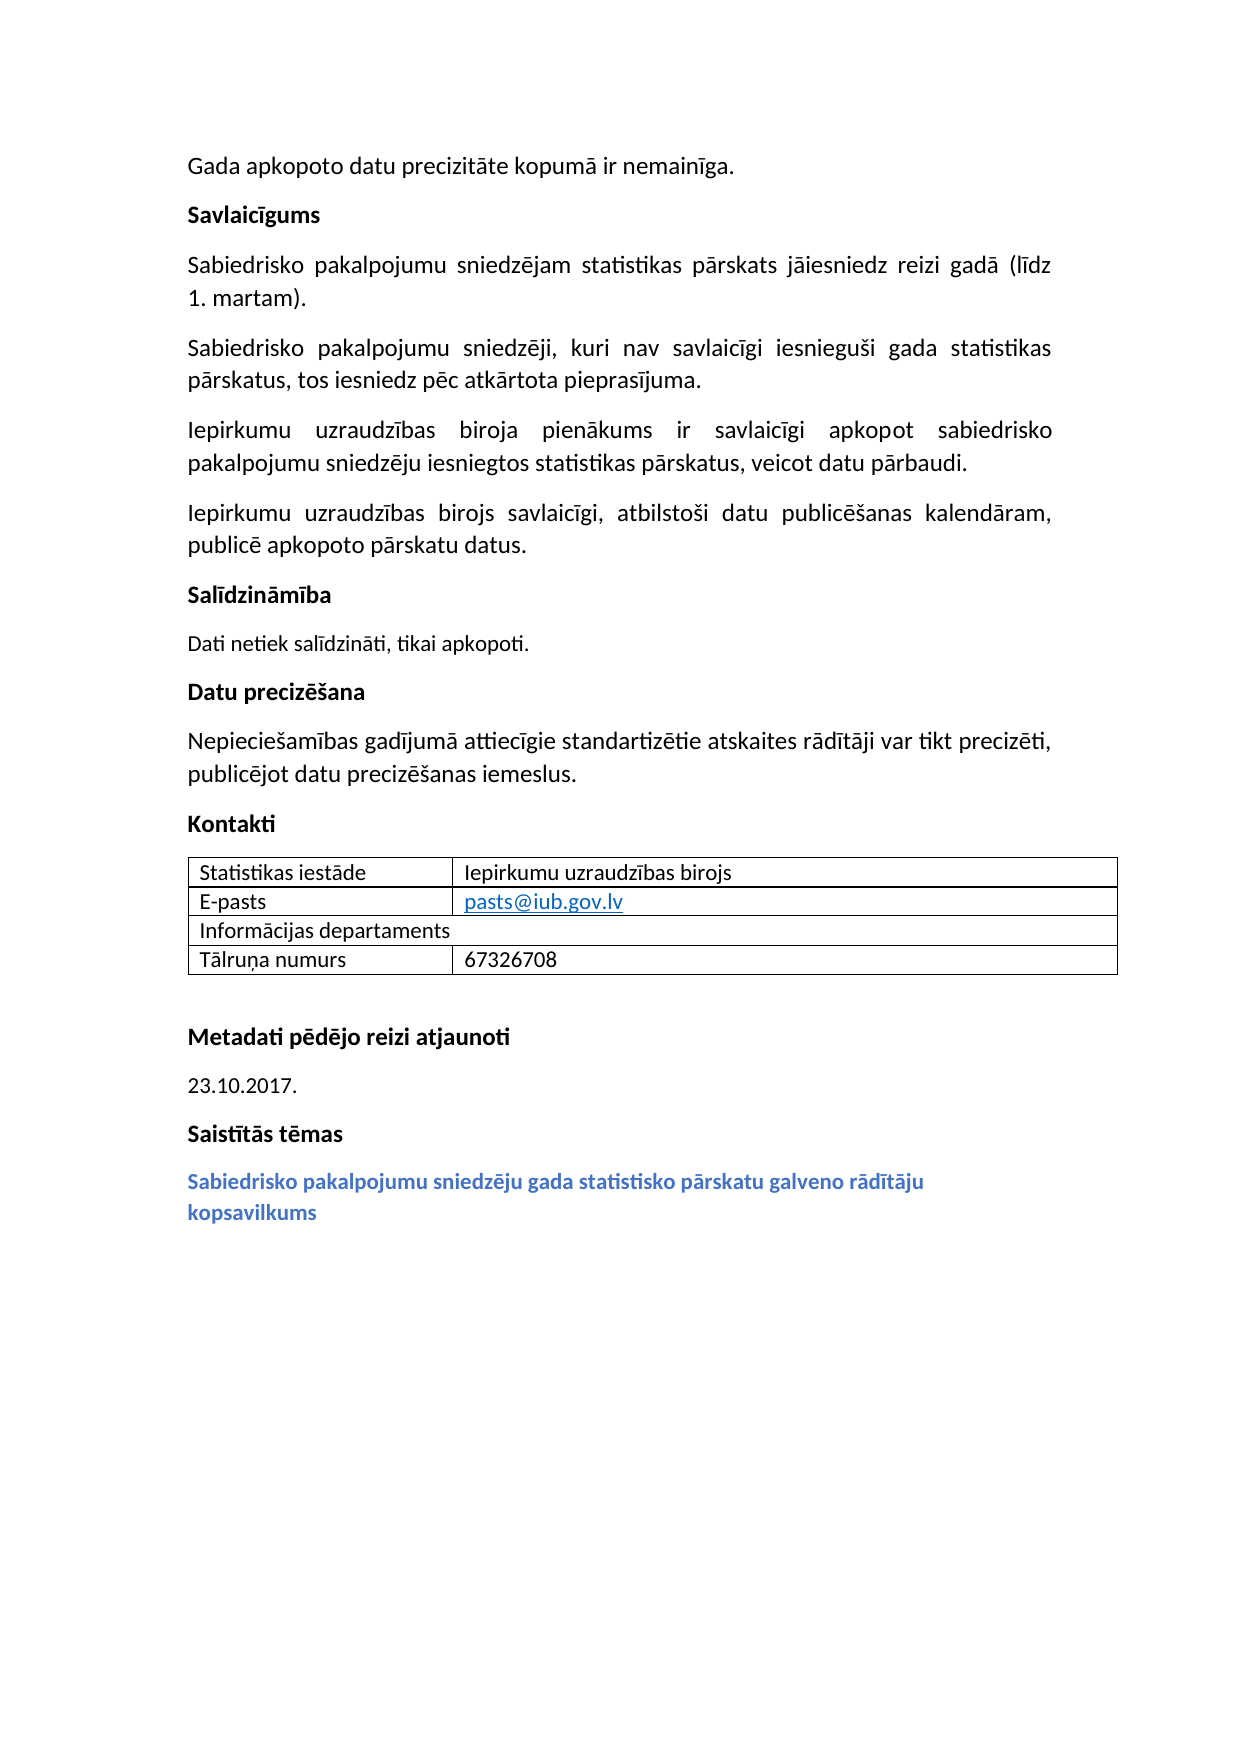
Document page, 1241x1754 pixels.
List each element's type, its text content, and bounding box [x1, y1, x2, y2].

table_header Statistikas iestāde [189, 858, 452, 886]
table_cell pasts@iub.gov.lv [453, 888, 1117, 915]
text Gada apkopoto datu precizitāte kopumā ir nemainīga. [187, 150, 1053, 181]
text Sabiedrisko pakalpojumu sniedzēji, kuri nav savlaicīgi iesnieguši gada statistikas pārskatus, tos iesniedz pēc atkārtota pieprasījuma. [187, 332, 1053, 395]
text Sabiedrisko pakalpojumu sniedzēju gada statistisko pārskatu galveno rādītāju kopsavilkums [187, 1167, 1053, 1226]
table_header Iepirkumu uzraudzības birojs [453, 858, 1117, 886]
text Kontakti [187, 808, 1053, 838]
text 23.10.2017. [187, 1071, 1053, 1099]
table_cell Informācijas departaments [189, 916, 1117, 944]
text Iepirkumu uzraudzības birojs savlaicīgi, atbilstoši datu publicēšanas kalendāram, publicē apkopoto pārskatu datus. [187, 497, 1053, 560]
table_cell Tālruņa numurs [189, 946, 452, 973]
table_cell 67326708 [453, 946, 1117, 973]
table_cell E-pasts [189, 888, 452, 915]
text Metadati pēdējo reizi atjaunoti [187, 1021, 1053, 1052]
text Saistītās tēmas [187, 1118, 1053, 1148]
text Savlaicīgums [187, 199, 1053, 230]
text Salīdzināmība [187, 579, 1053, 610]
text Nepieciešamības gadījumā attiecīgie standartizētie atskaites rādītāji var tikt precizēti, publicējot datu precizēšanas iemeslus. [187, 725, 1053, 789]
text Dati netiek salīdzināti, tikai apkopoti. [187, 629, 1053, 657]
text Datu precizēšana [187, 676, 1053, 706]
text Sabiedrisko pakalpojumu sniedzējam statistikas pārskats jāiesniedz reizi gadā (līdz 1. martam). [187, 249, 1053, 313]
text Iepirkumu uzraudzības biroja pienākums ir savlaicīgi apkopot sabiedrisko pakalpojumu sniedzēju iesniegtos statistikas pārskatus, veicot datu pārbaudi. [187, 414, 1053, 478]
